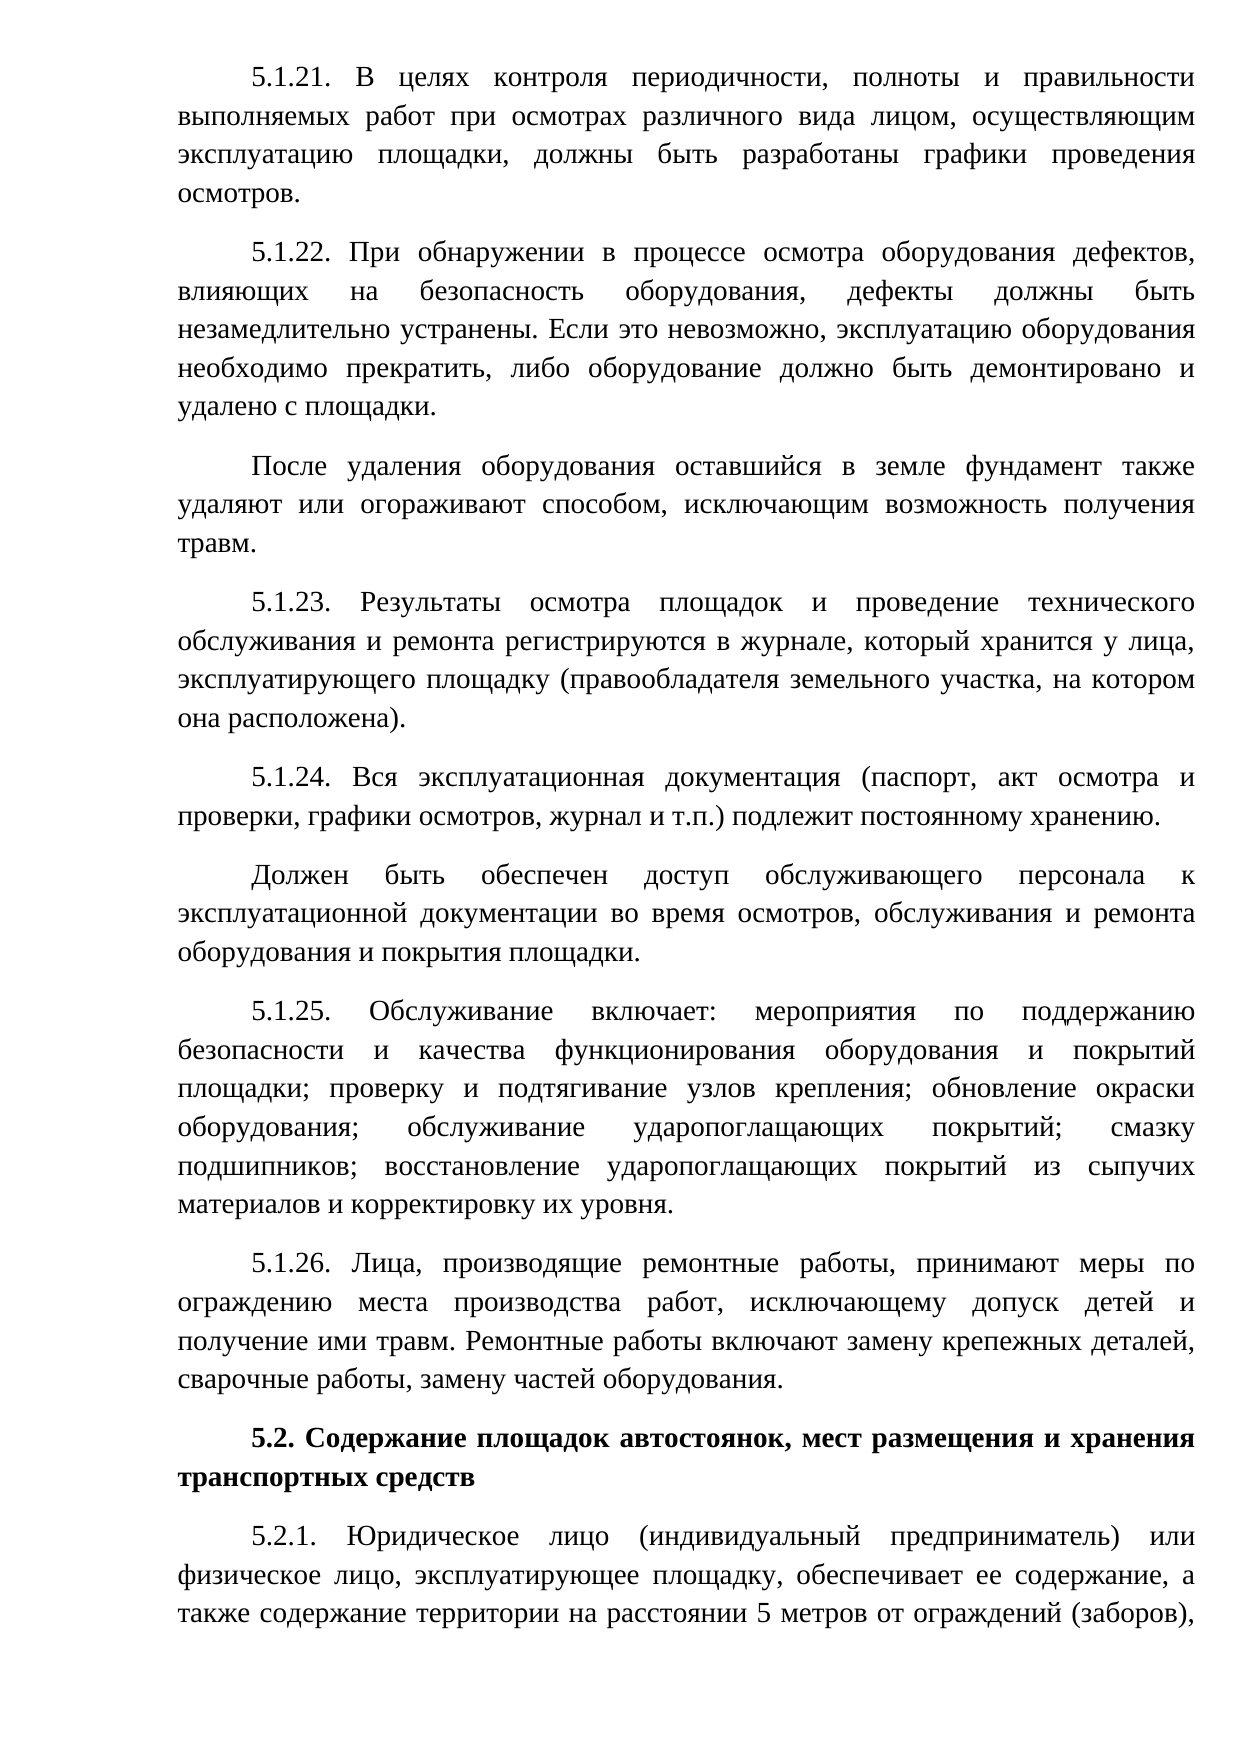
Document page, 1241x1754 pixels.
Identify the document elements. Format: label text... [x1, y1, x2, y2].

text 5.1.23. Результаты осмотра площадок и проведение технического обслуживания и ремонта регистрируются в журнале, который хранится у лица, эксплуатирующего площадку (правообладателя земельного участка, на котором она расположена). [177, 584, 1196, 733]
text 5.1.26. Лица, производящие ремонтные работы, принимают меры по ограждению места производства работ, исключающему допуск детей и получение ими травм. Ремонтные работы включают замену крепежных деталей, сварочные работы, замену частей оборудования. [177, 1246, 1196, 1395]
text 5.1.24. Вся эксплуатационная документация (паспорт, акт осмотра и проверки, графики осмотров, журнал и т.п.) подлежит постоянному хранению. [177, 759, 1196, 831]
text 5.2. Содержание площадок автостоянок, мест размещения и хранения транспортных средств [177, 1421, 1196, 1493]
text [177, 1518, 1196, 1629]
text Должен быть обеспечен доступ обслуживающего персонала к эксплуатационной документации во время осмотров, обслуживания и ремонта оборудования и покрытия площадки. [177, 857, 1196, 968]
text 5.1.21. В целях контроля периодичности, полноты и правильности выполняемых работ при осмотрах различного вида лицом, осуществляющим эксплуатацию площадки, должны быть разработаны графики проведения осмотров. [177, 59, 1196, 208]
text 5.1.22. При обнаружении в процессе осмотра оборудования дефектов, влияющих на безопасность оборудования, дефекты должны быть незамедлительно устранены. Если это невозможно, эксплуатацию оборудования необходимо прекратить, либо оборудование должно быть демонтировано и удалено с площадки. [177, 234, 1196, 422]
text 5.1.25. Обслуживание включает: мероприятия по поддержанию безопасности и качества функционирования оборудования и покрытий площадки; проверку и подтягивание узлов крепления; обновление окраски оборудования; обслуживание ударопоглащающих покрытий; смазку подшипников; восстановление ударопоглащающих покрытий из сыпучих материалов и корректировку их уровня. [177, 993, 1196, 1220]
text После удаления оборудования оставшийся в земле фундамент также удаляют или огораживают способом, исключающим возможность получения травм. [177, 448, 1196, 558]
